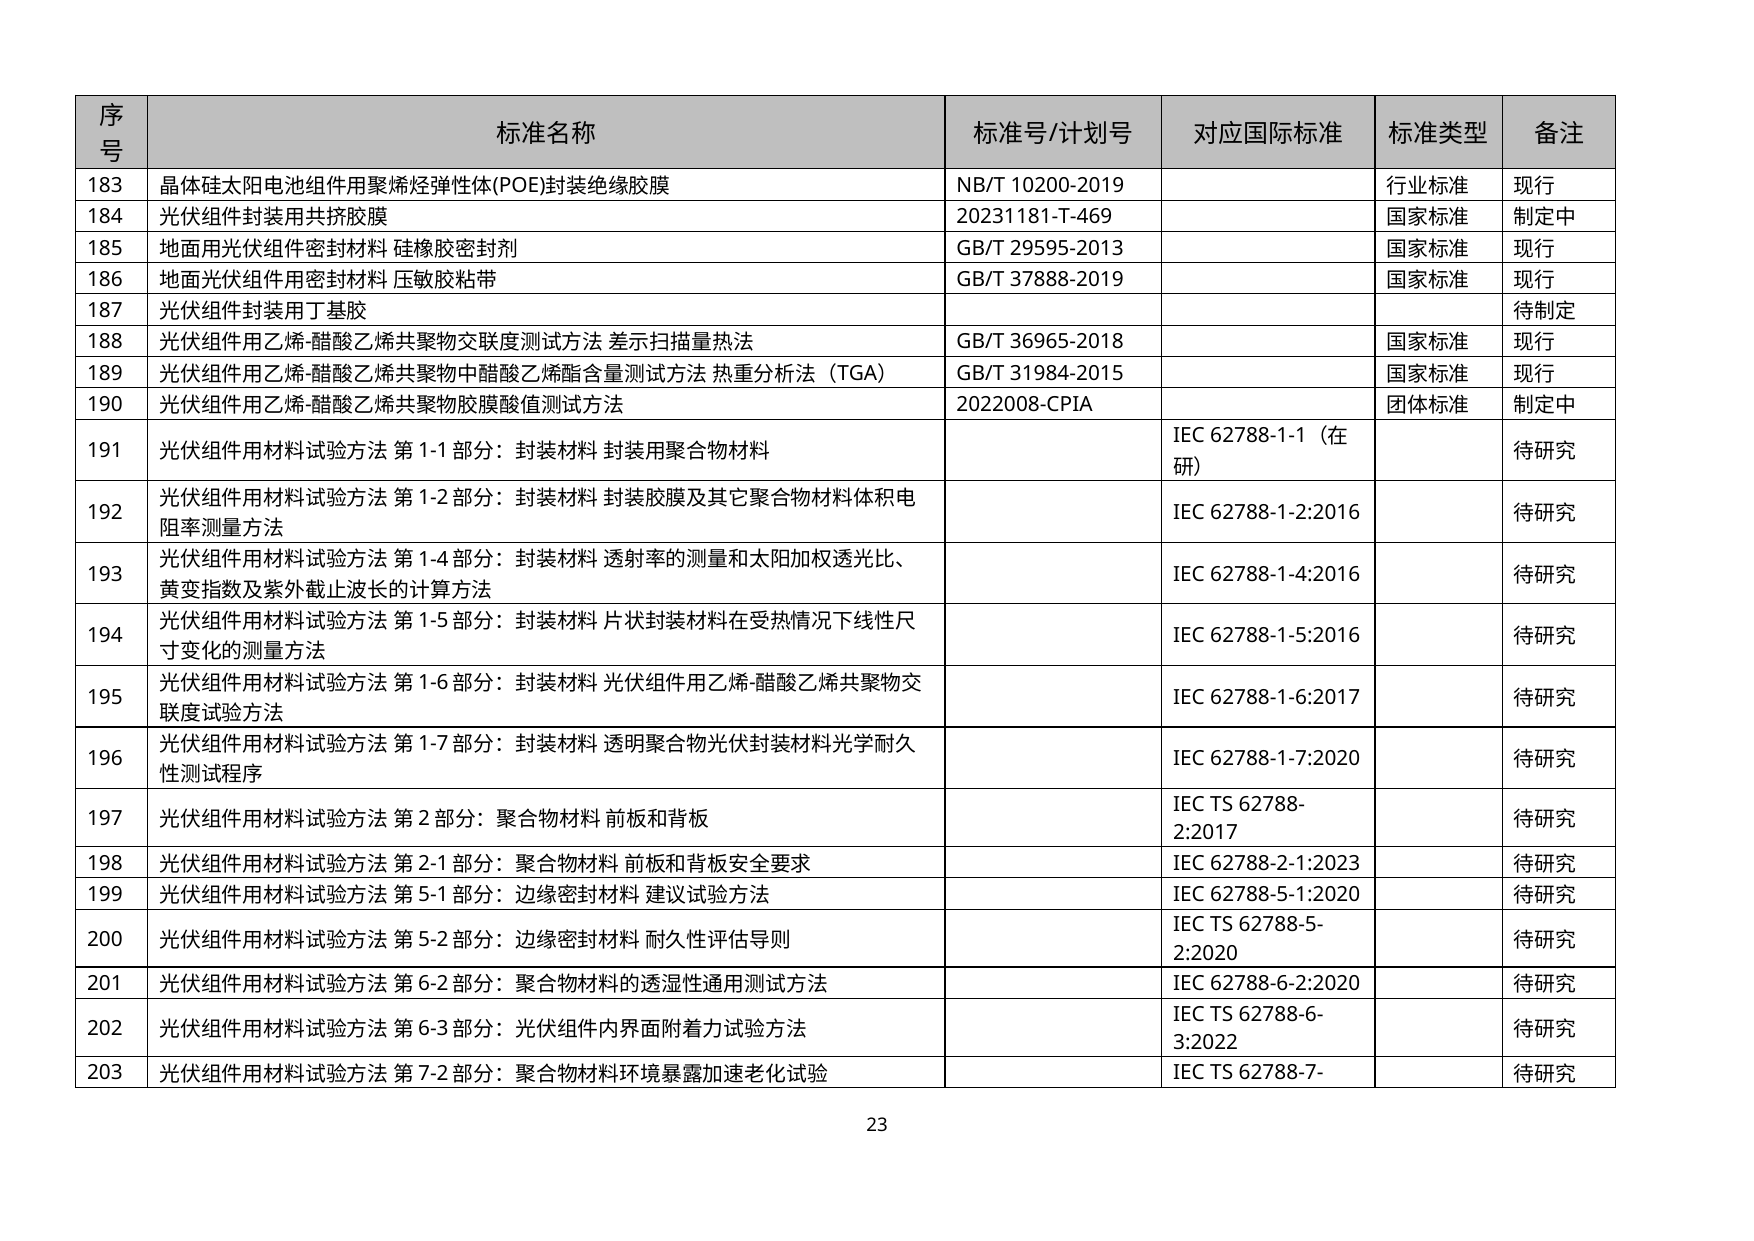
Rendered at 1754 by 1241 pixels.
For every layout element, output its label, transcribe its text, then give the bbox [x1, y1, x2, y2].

table_cell 待研究 [1503, 847, 1615, 877]
table_cell [946, 728, 1161, 788]
table_cell [946, 968, 1161, 998]
table_cell 190 [76, 388, 147, 418]
table_cell 地面光伏组件用密封材料 压敏胶粘带 [148, 263, 944, 293]
table_cell 光伏组件封装用共挤胶膜 [148, 201, 944, 231]
table_cell [1376, 999, 1502, 1056]
table_cell [946, 910, 1161, 966]
table_header 序号 [76, 96, 147, 168]
table_cell 20231181-T-469 [946, 201, 1161, 231]
table_cell IEC TS 62788-7-2:2017 [1162, 1057, 1374, 1087]
table_cell 187 [76, 294, 147, 324]
table_cell IEC 62788-5-1:2020 [1162, 878, 1374, 908]
table_cell 191 [76, 420, 147, 480]
table_cell 国家标准 [1376, 263, 1502, 293]
table_cell [1376, 604, 1502, 665]
table_cell 国家标准 [1376, 201, 1502, 231]
table_cell IEC TS 62788-6-3:2022 [1162, 999, 1374, 1056]
table_cell 光伏组件用材料试验方法 第5-1部分：边缘密封材料 建议试验方法 [148, 878, 944, 908]
table_cell NB/T 10200-2019 [946, 169, 1161, 199]
table_cell 待研究 [1503, 543, 1615, 603]
table_cell [946, 604, 1161, 665]
table_cell 现行 [1503, 357, 1615, 387]
table_cell [946, 420, 1161, 480]
table_cell 行业标准 [1376, 169, 1502, 199]
table_cell IEC 62788-1-4:2016 [1162, 543, 1374, 603]
table_cell [946, 666, 1161, 726]
table_cell [946, 999, 1161, 1056]
table_cell [1376, 847, 1502, 877]
table_cell 193 [76, 543, 147, 603]
table_cell 200 [76, 910, 147, 966]
table_cell 待研究 [1503, 910, 1615, 966]
table_cell 待研究 [1503, 789, 1615, 846]
table_cell 184 [76, 201, 147, 231]
table_cell 光伏组件用材料试验方法 第2-1部分：聚合物材料 前板和背板安全要求 [148, 847, 944, 877]
table_cell [1376, 728, 1502, 788]
table_cell 202 [76, 999, 147, 1056]
table_cell 201 [76, 968, 147, 998]
table_cell [946, 789, 1161, 846]
table_cell [946, 481, 1161, 542]
table_cell [1162, 294, 1374, 324]
table_cell 光伏组件用材料试验方法 第1-2部分：封装材料 封装胶膜及其它聚合物材料体积电阻率测量方法 [148, 481, 944, 542]
table_cell 光伏组件用材料试验方法 第1-4部分：封装材料 透射率的测量和太阳加权透光比、黄变指数及紫外截止波长的计算方法 [148, 543, 944, 603]
table_cell GB/T 29595-2013 [946, 232, 1161, 262]
table_cell 待研究 [1503, 481, 1615, 542]
table_cell 光伏组件用材料试验方法 第6-2部分：聚合物材料的透湿性通用测试方法 [148, 968, 944, 998]
table_cell IEC 62788-1-5:2016 [1162, 604, 1374, 665]
table_cell 待研究 [1503, 420, 1615, 480]
table_cell 待研究 [1503, 878, 1615, 908]
table_cell [1376, 420, 1502, 480]
table_header 标准号/计划号 [946, 96, 1161, 168]
table_cell [946, 543, 1161, 603]
table_cell 189 [76, 357, 147, 387]
table_cell GB/T 36965-2018 [946, 326, 1161, 356]
table_cell 制定中 [1503, 388, 1615, 418]
table_cell 183 [76, 169, 147, 199]
table_cell 国家标准 [1376, 232, 1502, 262]
table_cell 待研究 [1503, 604, 1615, 665]
table_cell 晶体硅太阳电池组件用聚烯烃弹性体(POE)封装绝缘胶膜 [148, 169, 944, 199]
table_cell 194 [76, 604, 147, 665]
table_cell [1376, 910, 1502, 966]
table_cell [1376, 1057, 1502, 1087]
table_cell [1376, 968, 1502, 998]
table_cell [946, 294, 1161, 324]
table_cell 光伏组件用材料试验方法 第6-3部分：光伏组件内界面附着力试验方法 [148, 999, 944, 1056]
table_cell 光伏组件用乙烯-醋酸乙烯共聚物交联度测试方法 差示扫描量热法 [148, 326, 944, 356]
table_cell 待研究 [1503, 1057, 1615, 1087]
table_cell GB/T 31984-2015 [946, 357, 1161, 387]
table_cell [946, 847, 1161, 877]
table_cell [1376, 481, 1502, 542]
table_cell 地面用光伏组件密封材料 硅橡胶密封剂 [148, 232, 944, 262]
table_cell [1376, 666, 1502, 726]
table_cell 现行 [1503, 169, 1615, 199]
table_header 标准类型 [1376, 96, 1502, 168]
table_cell 2022008-CPIA [946, 388, 1161, 418]
table_cell [1162, 388, 1374, 418]
table_cell IEC 62788-6-2:2020 [1162, 968, 1374, 998]
table_cell IEC 62788-1-1（在研） [1162, 420, 1374, 480]
table_cell [1376, 543, 1502, 603]
table_cell [946, 878, 1161, 908]
table_cell 待研究 [1503, 666, 1615, 726]
table_cell [1162, 201, 1374, 231]
table_cell [1162, 169, 1374, 199]
table_cell 188 [76, 326, 147, 356]
table_cell 185 [76, 232, 147, 262]
table_cell 现行 [1503, 232, 1615, 262]
table_cell [1162, 357, 1374, 387]
table_cell [1376, 878, 1502, 908]
table_cell 光伏组件用材料试验方法 第1-1部分：封装材料 封装用聚合物材料 [148, 420, 944, 480]
table_cell 国家标准 [1376, 357, 1502, 387]
table_header 备注 [1503, 96, 1615, 168]
table_cell 光伏组件用材料试验方法 第2部分：聚合物材料 前板和背板 [148, 789, 944, 846]
table_cell IEC TS 62788-2:2017 [1162, 789, 1374, 846]
table_cell 现行 [1503, 326, 1615, 356]
table_cell 光伏组件封装用丁基胶 [148, 294, 944, 324]
table_header 标准名称 [148, 96, 944, 168]
table_cell [1376, 789, 1502, 846]
table_cell 光伏组件用材料试验方法 第7-2部分：聚合物材料环境暴露加速老化试验 [148, 1057, 944, 1087]
table_cell 186 [76, 263, 147, 293]
table_cell 待制定 [1503, 294, 1615, 324]
table_cell IEC 62788-1-6:2017 [1162, 666, 1374, 726]
table_cell 国家标准 [1376, 326, 1502, 356]
table_cell 195 [76, 666, 147, 726]
table_cell 光伏组件用乙烯-醋酸乙烯共聚物中醋酸乙烯酯含量测试方法 热重分析法（TGA） [148, 357, 944, 387]
table_cell 现行 [1503, 263, 1615, 293]
table_cell 197 [76, 789, 147, 846]
table_cell 待研究 [1503, 728, 1615, 788]
table_cell 光伏组件用乙烯-醋酸乙烯共聚物胶膜酸值测试方法 [148, 388, 944, 418]
table_cell [1162, 326, 1374, 356]
table_cell 待研究 [1503, 999, 1615, 1056]
table_cell [1162, 232, 1374, 262]
table_cell GB/T 37888-2019 [946, 263, 1161, 293]
table_cell IEC 62788-1-2:2016 [1162, 481, 1374, 542]
table_cell 192 [76, 481, 147, 542]
table_cell IEC 62788-2-1:2023 [1162, 847, 1374, 877]
table_cell 光伏组件用材料试验方法 第1-5部分：封装材料 片状封装材料在受热情况下线性尺寸变化的测量方法 [148, 604, 944, 665]
table_cell IEC 62788-1-7:2020 [1162, 728, 1374, 788]
table_cell 光伏组件用材料试验方法 第1-7部分：封装材料 透明聚合物光伏封装材料光学耐久性测试程序 [148, 728, 944, 788]
table_cell 团体标准 [1376, 388, 1502, 418]
table_cell 199 [76, 878, 147, 908]
table_cell 198 [76, 847, 147, 877]
table_cell 待研究 [1503, 968, 1615, 998]
table_cell [946, 1057, 1161, 1087]
table_cell 光伏组件用材料试验方法 第1-6部分：封装材料 光伏组件用乙烯-醋酸乙烯共聚物交联度试验方法 [148, 666, 944, 726]
table_cell 制定中 [1503, 201, 1615, 231]
table_cell [1376, 294, 1502, 324]
table_cell IEC TS 62788-5-2:2020 [1162, 910, 1374, 966]
table_cell 光伏组件用材料试验方法 第5-2部分：边缘密封材料 耐久性评估导则 [148, 910, 944, 966]
table_cell 196 [76, 728, 147, 788]
table_cell 203 [76, 1057, 147, 1087]
table_header 对应国际标准 [1162, 96, 1374, 168]
table_cell [1162, 263, 1374, 293]
